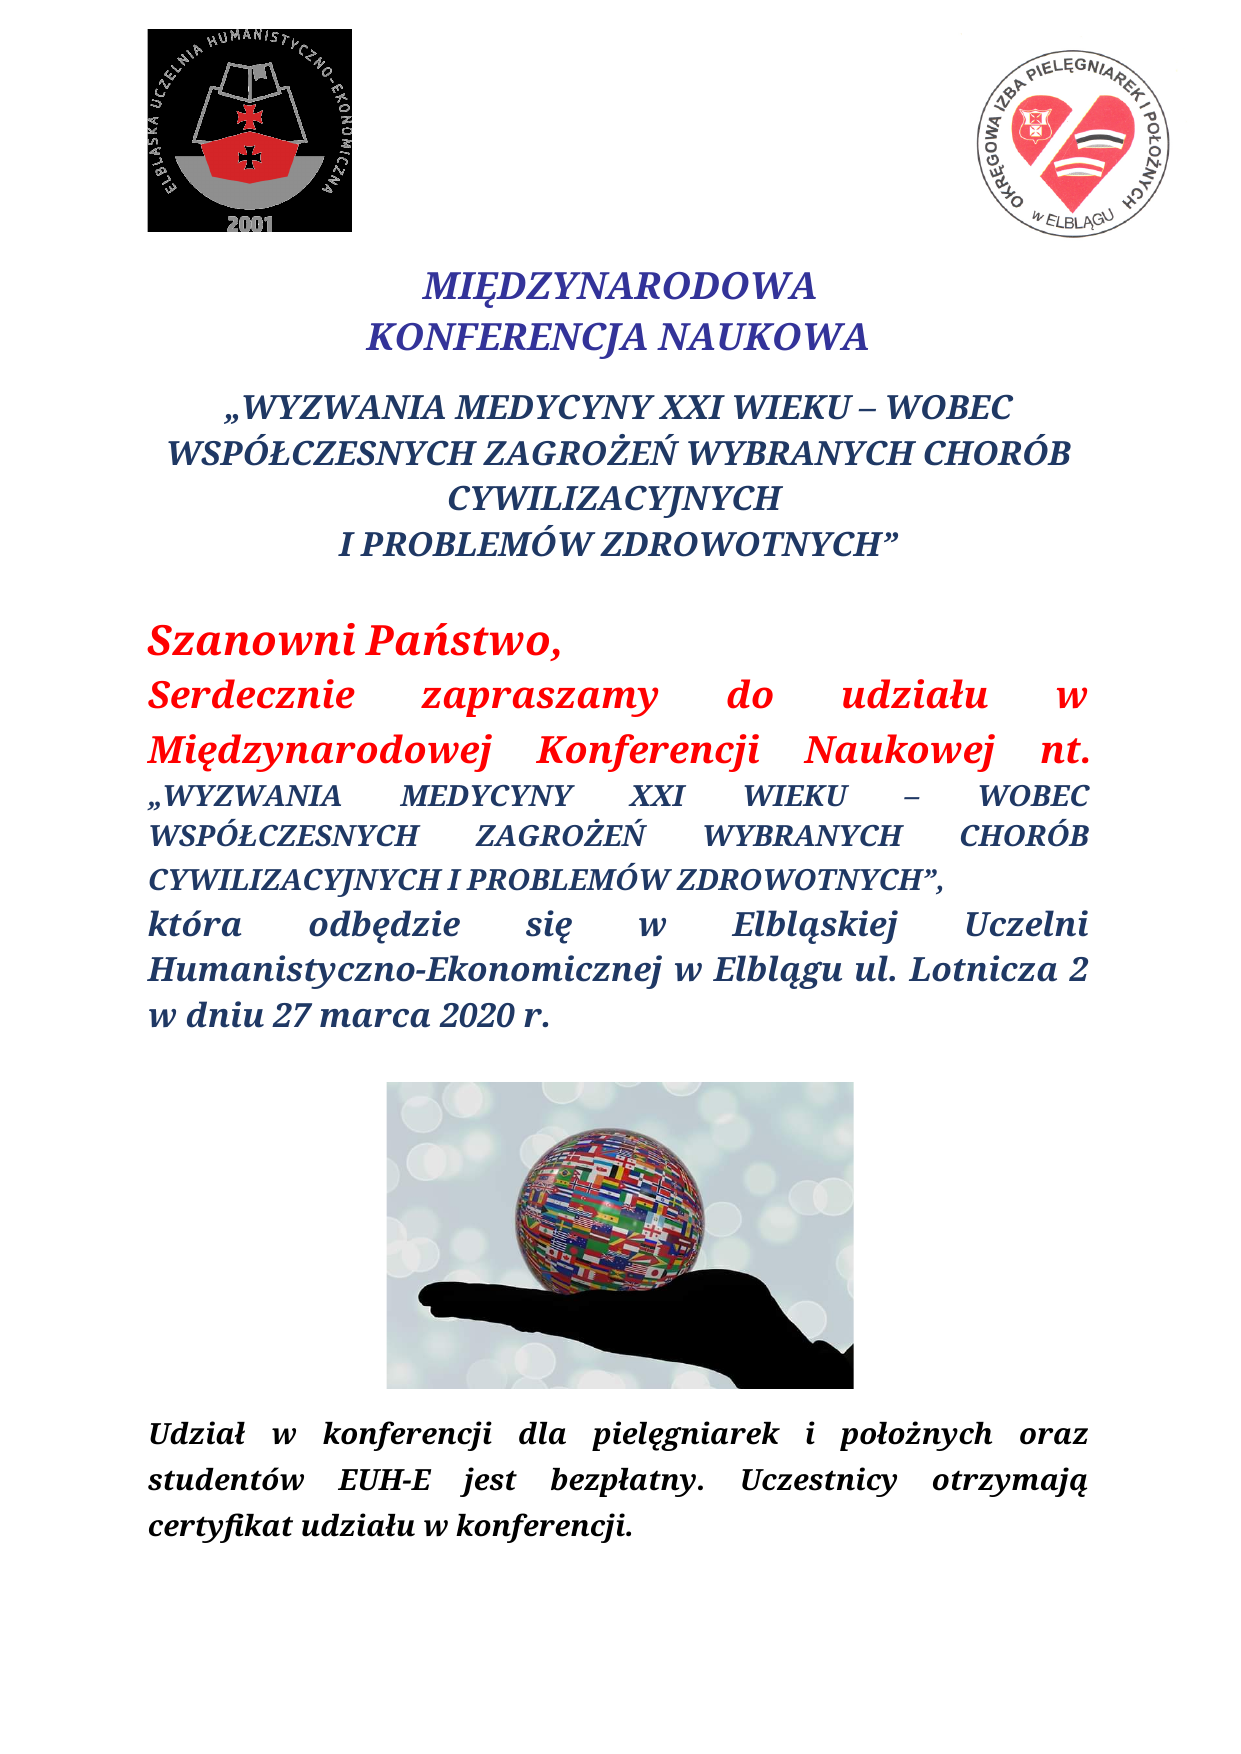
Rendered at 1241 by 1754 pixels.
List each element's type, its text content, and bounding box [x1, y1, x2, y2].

text Szanowni Państwo, [148, 611, 1093, 668]
text MIĘDZYNARODOWA [148, 259, 1093, 310]
text „WYZWANIA MEDYCYNY XXI WIEKU – WOBEC WSPÓŁCZESNYCH ZAGROŻEŃ WYBRANYCH CHORÓB CYWILIZACYJNYCH I PROBLEMÓW ZDROWOTNYCH” [148, 384, 1093, 566]
text Serdecznie zapraszamy do udziału w Międzynarodowej Konferencji Naukowej nt. „WYZWANIA MEDYCYNY XXI WIEKU – WOBEC WSPÓŁCZESNYCH ZAGROŻEŃ WYBRANYCH CHORÓB CYWILIZACYJNYCH I PROBLEMÓW ZDROWOTNYCH”, [148, 668, 1093, 901]
text Udział w konferencji dla pielęgniarek i położnych oraz studentów EUH-E jest bezpłatny. Uczestnicy otrzymają certyfikat udziału w konferencji. [148, 1414, 1093, 1544]
picture [386, 1082, 854, 1389]
text która odbędzie się w Elbląskiej Uczelni Humanistyczno-Ekonomicznej w Elblągu ul. Lotnicza 2 w dniu 27 marca 2020 r. [148, 901, 1093, 1037]
picture [953, 29, 1194, 253]
text KONFERENCJA NAUKOWA [148, 310, 1093, 361]
